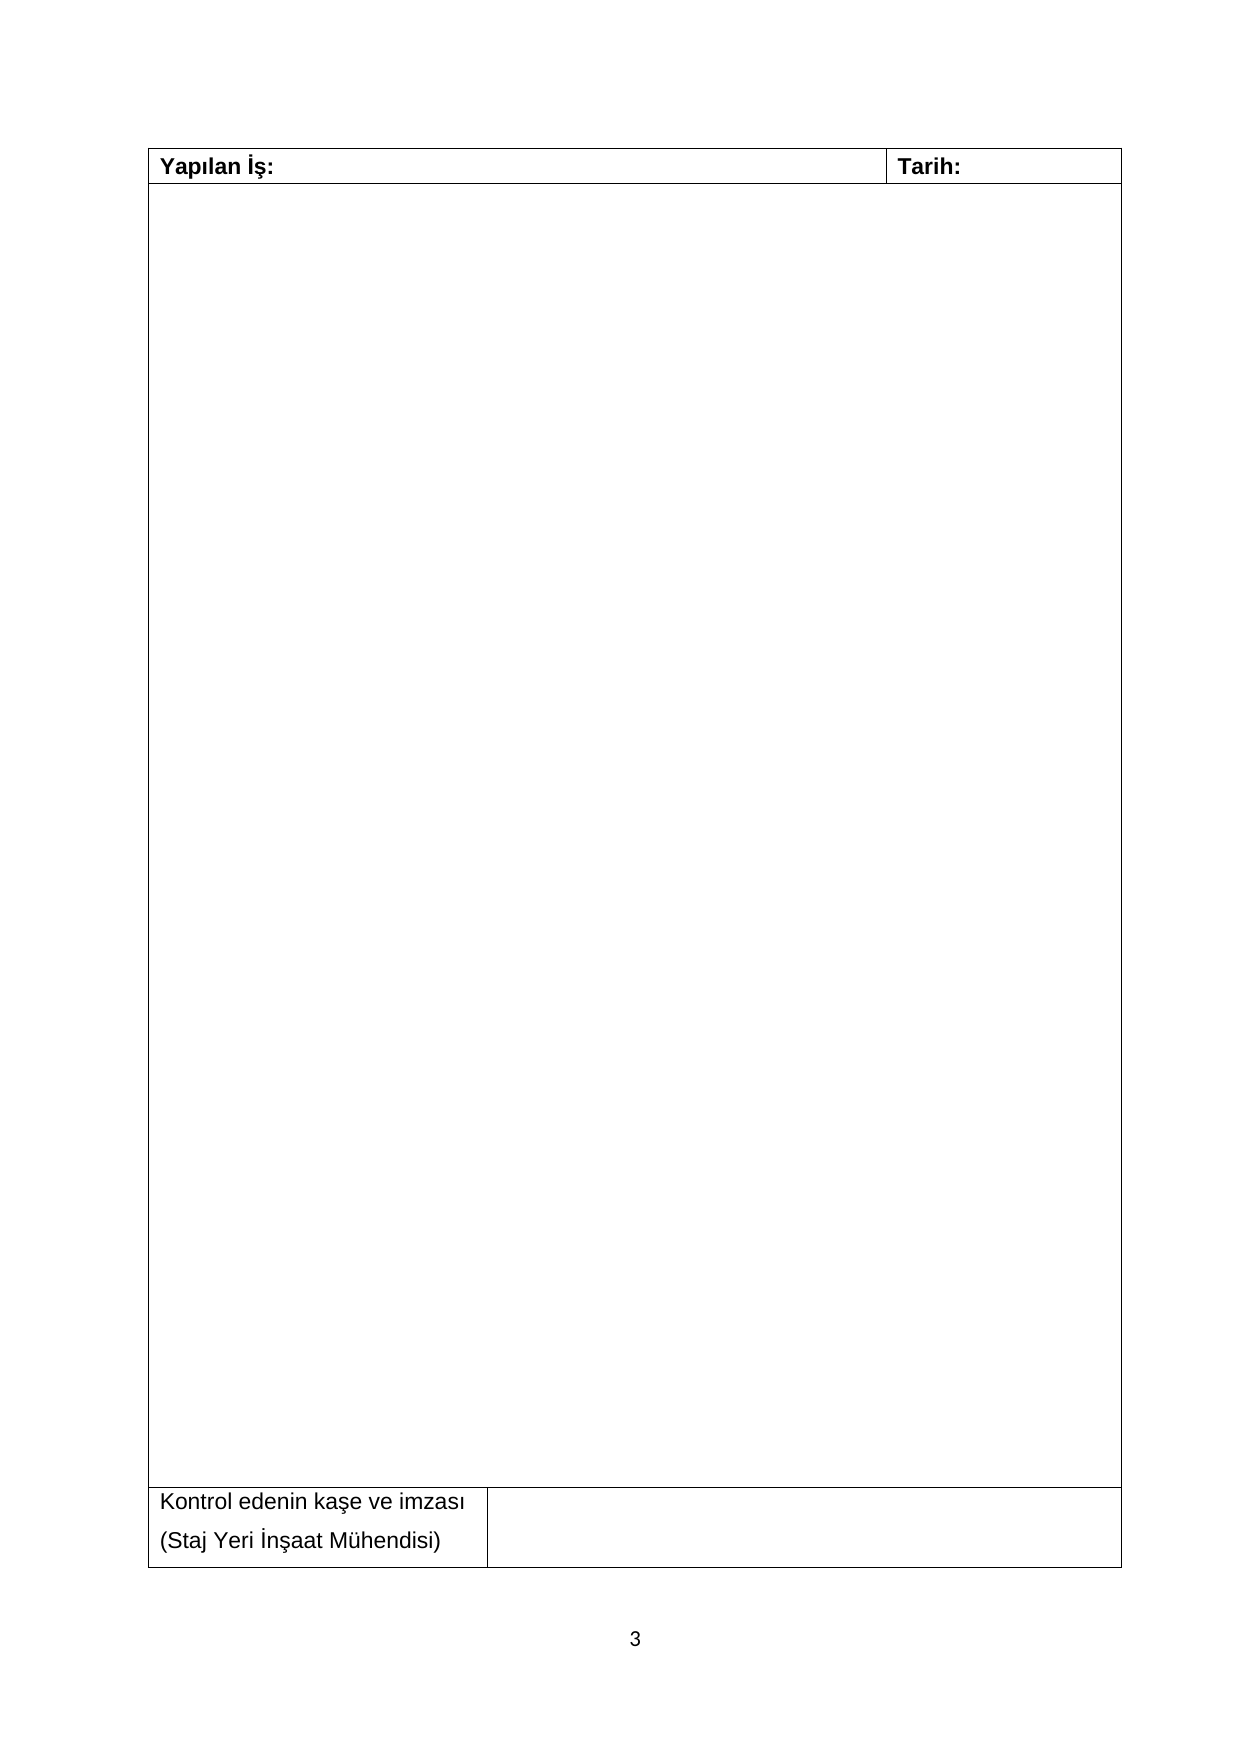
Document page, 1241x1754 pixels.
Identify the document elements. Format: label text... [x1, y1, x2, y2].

table_cell [488, 1488, 1121, 1567]
table_cell Kontrol edenin kaşe ve imzası (Staj Yeri İnşaat Mühendisi) [149, 1488, 487, 1567]
table_cell [149, 184, 1121, 1487]
table_header Yapılan İş: [149, 149, 886, 183]
table_header Tarih: [887, 149, 1121, 183]
